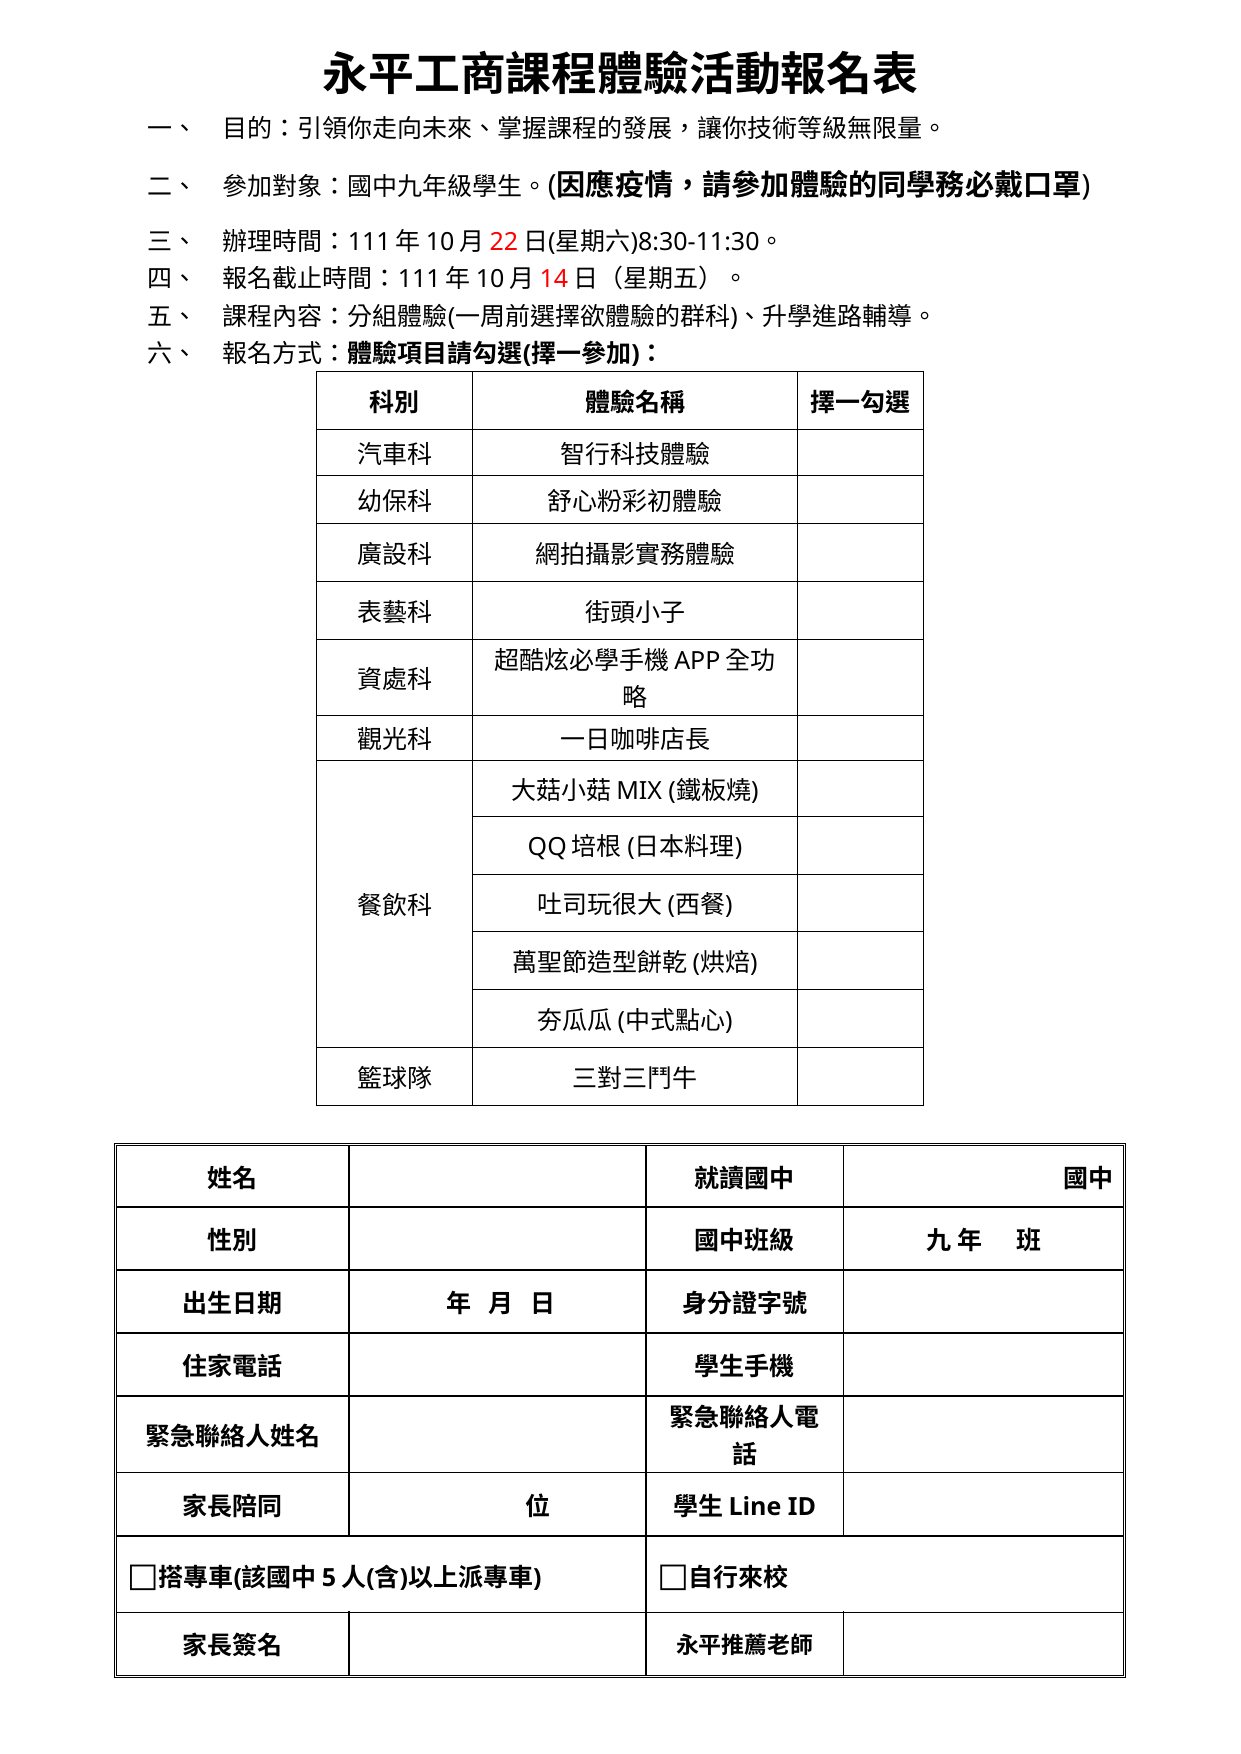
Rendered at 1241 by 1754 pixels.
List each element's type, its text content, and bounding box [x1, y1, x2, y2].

table_cell 國中班級 [647, 1208, 843, 1269]
table_cell [798, 582, 923, 639]
list 辦理時間：111年10月22日(星期六)8:30-11:30。 [148, 221, 1092, 258]
table_cell 永平推薦老師 [647, 1613, 843, 1674]
table_cell 街頭小子 [473, 582, 797, 639]
table_cell [350, 1613, 645, 1674]
table_header 擇一勾選 [798, 372, 923, 428]
table_cell 智行科技體驗 [473, 430, 797, 475]
table_cell [350, 1397, 645, 1472]
text 永平工商課程體驗活動報名表 [148, 33, 1092, 108]
table_cell 年 月 日 [350, 1271, 645, 1332]
table_cell QQ培根 (日本料理) [473, 817, 797, 873]
table_header 科別 [317, 372, 472, 428]
table_cell 表藝科 [317, 582, 472, 639]
table_cell 出生日期 [117, 1271, 348, 1332]
table_cell 家長簽名 [117, 1613, 348, 1674]
table_cell [350, 1334, 645, 1395]
table_cell 資處科 [317, 640, 472, 715]
list 目的：引領你走向未來、掌握課程的發展，讓你技術等級無限量。 [148, 108, 1092, 146]
table_cell 大菇小菇MIX (鐵板燒) [473, 761, 797, 816]
table_cell [798, 817, 923, 873]
list 報名截止時間：111年10月14日（星期五）。 [148, 258, 1092, 296]
table_cell [798, 524, 923, 581]
table_cell □自行來校 [647, 1537, 1123, 1611]
table_cell □搭專車(該國中5人(含)以上派專車) [117, 1537, 645, 1611]
table_cell 廣設科 [317, 524, 472, 581]
list 報名方式：體驗項目請勾選(擇一參加)： [148, 333, 1092, 371]
table_cell 家長陪同 [117, 1473, 348, 1535]
table_cell 一日咖啡店長 [473, 716, 797, 760]
table_cell 夯瓜瓜 (中式點心) [473, 990, 797, 1047]
table_cell [798, 716, 923, 760]
table_cell 位 [350, 1473, 645, 1535]
table_cell 觀光科 [317, 716, 472, 760]
table_cell 萬聖節造型餅乾 (烘焙) [473, 932, 797, 989]
table_cell 學生Line ID [647, 1473, 843, 1535]
table_cell 身分證字號 [647, 1271, 843, 1332]
table_header 體驗名稱 [473, 372, 797, 428]
table_cell [798, 640, 923, 715]
table_header 就讀國中 [647, 1146, 843, 1206]
table_cell [844, 1334, 1123, 1395]
table_cell [844, 1613, 1123, 1674]
list 課程內容：分組體驗(一周前選擇欲體驗的群科)、升學進路輔導。 [148, 296, 1092, 333]
table_cell [798, 761, 923, 816]
table_cell 三對三鬥牛 [473, 1048, 797, 1105]
table_cell 超酷炫必學手機APP全功略 [473, 640, 797, 715]
table_header 國中 [844, 1146, 1123, 1206]
table_cell [844, 1473, 1123, 1535]
table_cell [350, 1208, 645, 1269]
list 參加對象：國中九年級學生。(因應疫情，請參加體驗的同學務必戴口罩) [148, 146, 1092, 221]
table_cell 住家電話 [117, 1334, 348, 1395]
table_cell [844, 1397, 1123, 1472]
table_cell 緊急聯絡人姓名 [117, 1397, 348, 1472]
table_cell 網拍攝影實務體驗 [473, 524, 797, 581]
table_cell 幼保科 [317, 476, 472, 523]
table_cell 舒心粉彩初體驗 [473, 476, 797, 523]
table_header [350, 1146, 645, 1206]
table_cell [798, 990, 923, 1047]
table_cell [798, 1048, 923, 1105]
table_cell 汽車科 [317, 430, 472, 475]
table_cell 性別 [117, 1208, 348, 1269]
table_cell [798, 476, 923, 523]
table_cell [844, 1271, 1123, 1332]
table_cell [798, 430, 923, 475]
table_cell 緊急聯絡人電話 [647, 1397, 843, 1472]
table_cell 籃球隊 [317, 1048, 472, 1105]
table_cell 餐飲科 [317, 761, 472, 1047]
table_cell [798, 875, 923, 931]
table_cell 九 年 班 [844, 1208, 1123, 1269]
table_cell 吐司玩很大 (西餐) [473, 875, 797, 931]
table_header 姓名 [117, 1146, 348, 1206]
table_cell [798, 932, 923, 989]
table_cell 學生手機 [647, 1334, 843, 1395]
